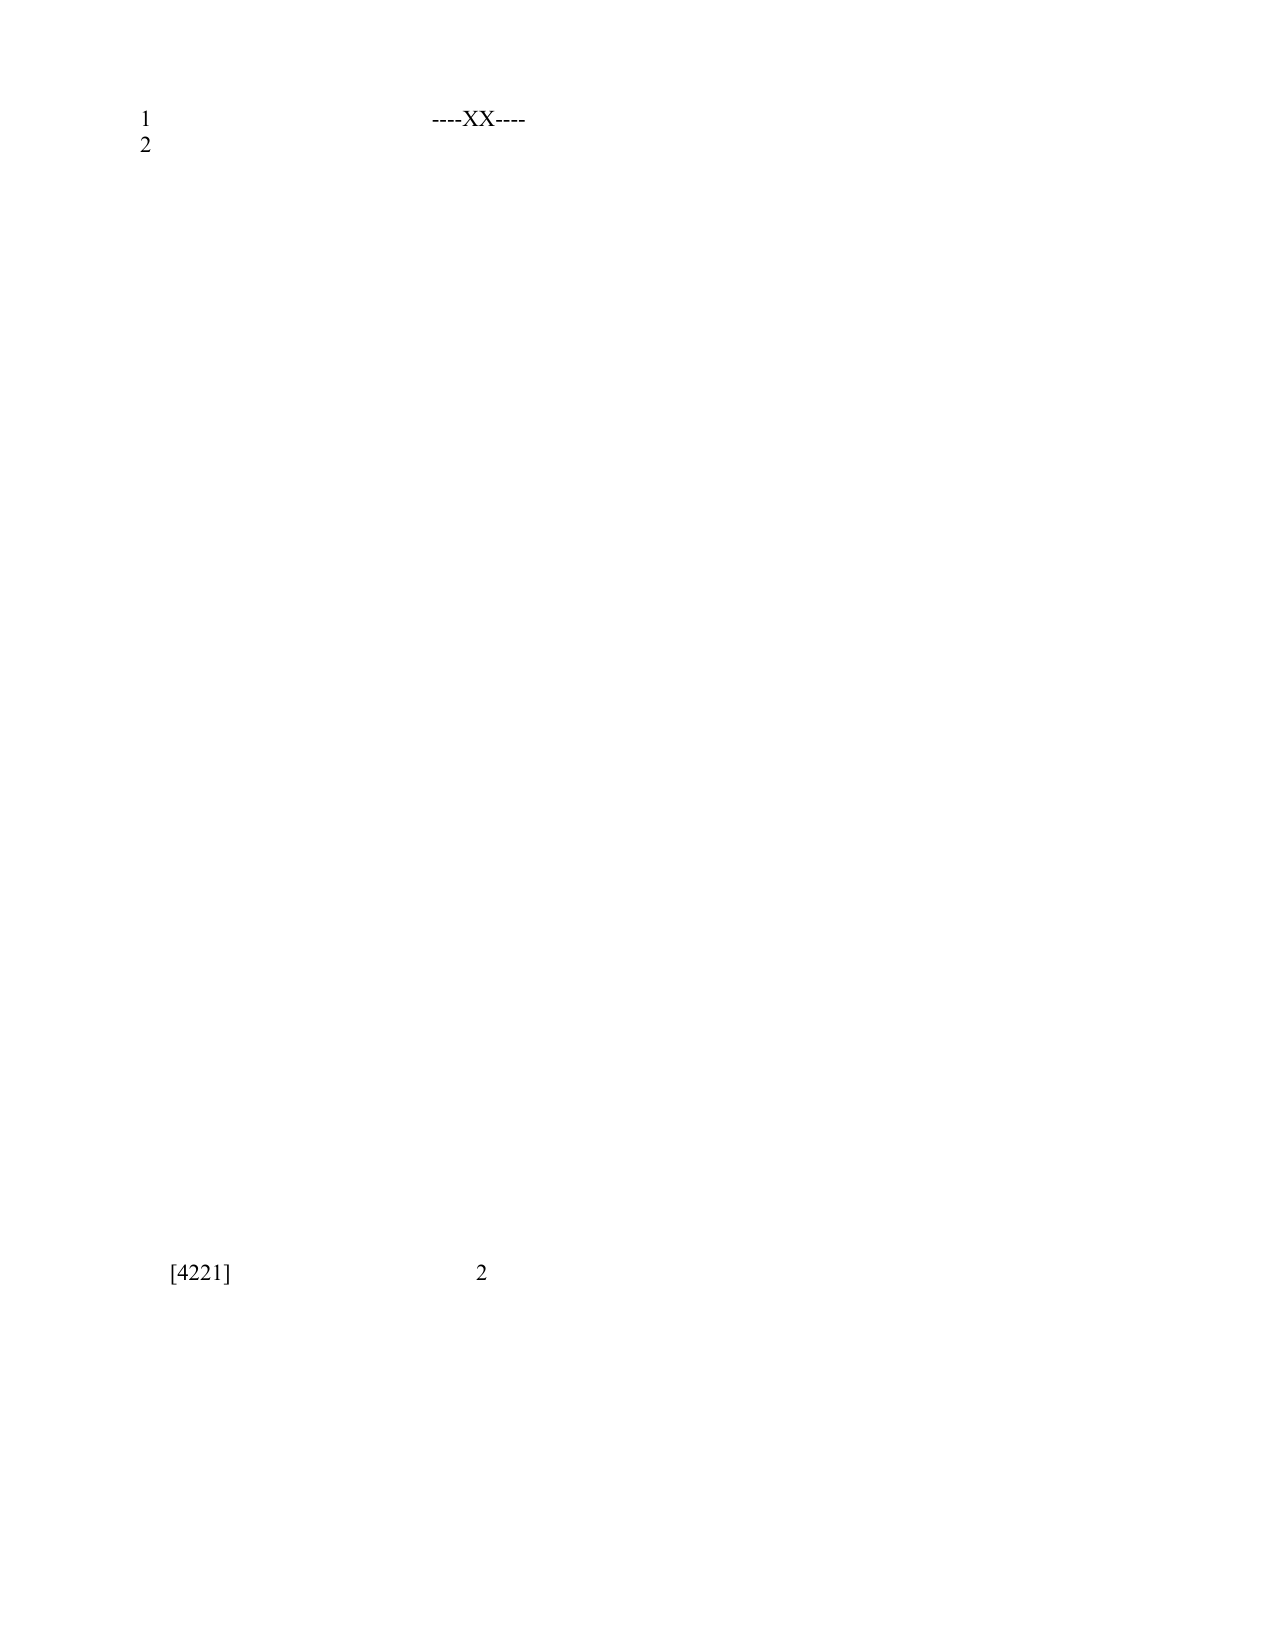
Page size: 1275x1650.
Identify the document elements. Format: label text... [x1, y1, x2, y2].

text ----XX---- [169, 105, 787, 131]
